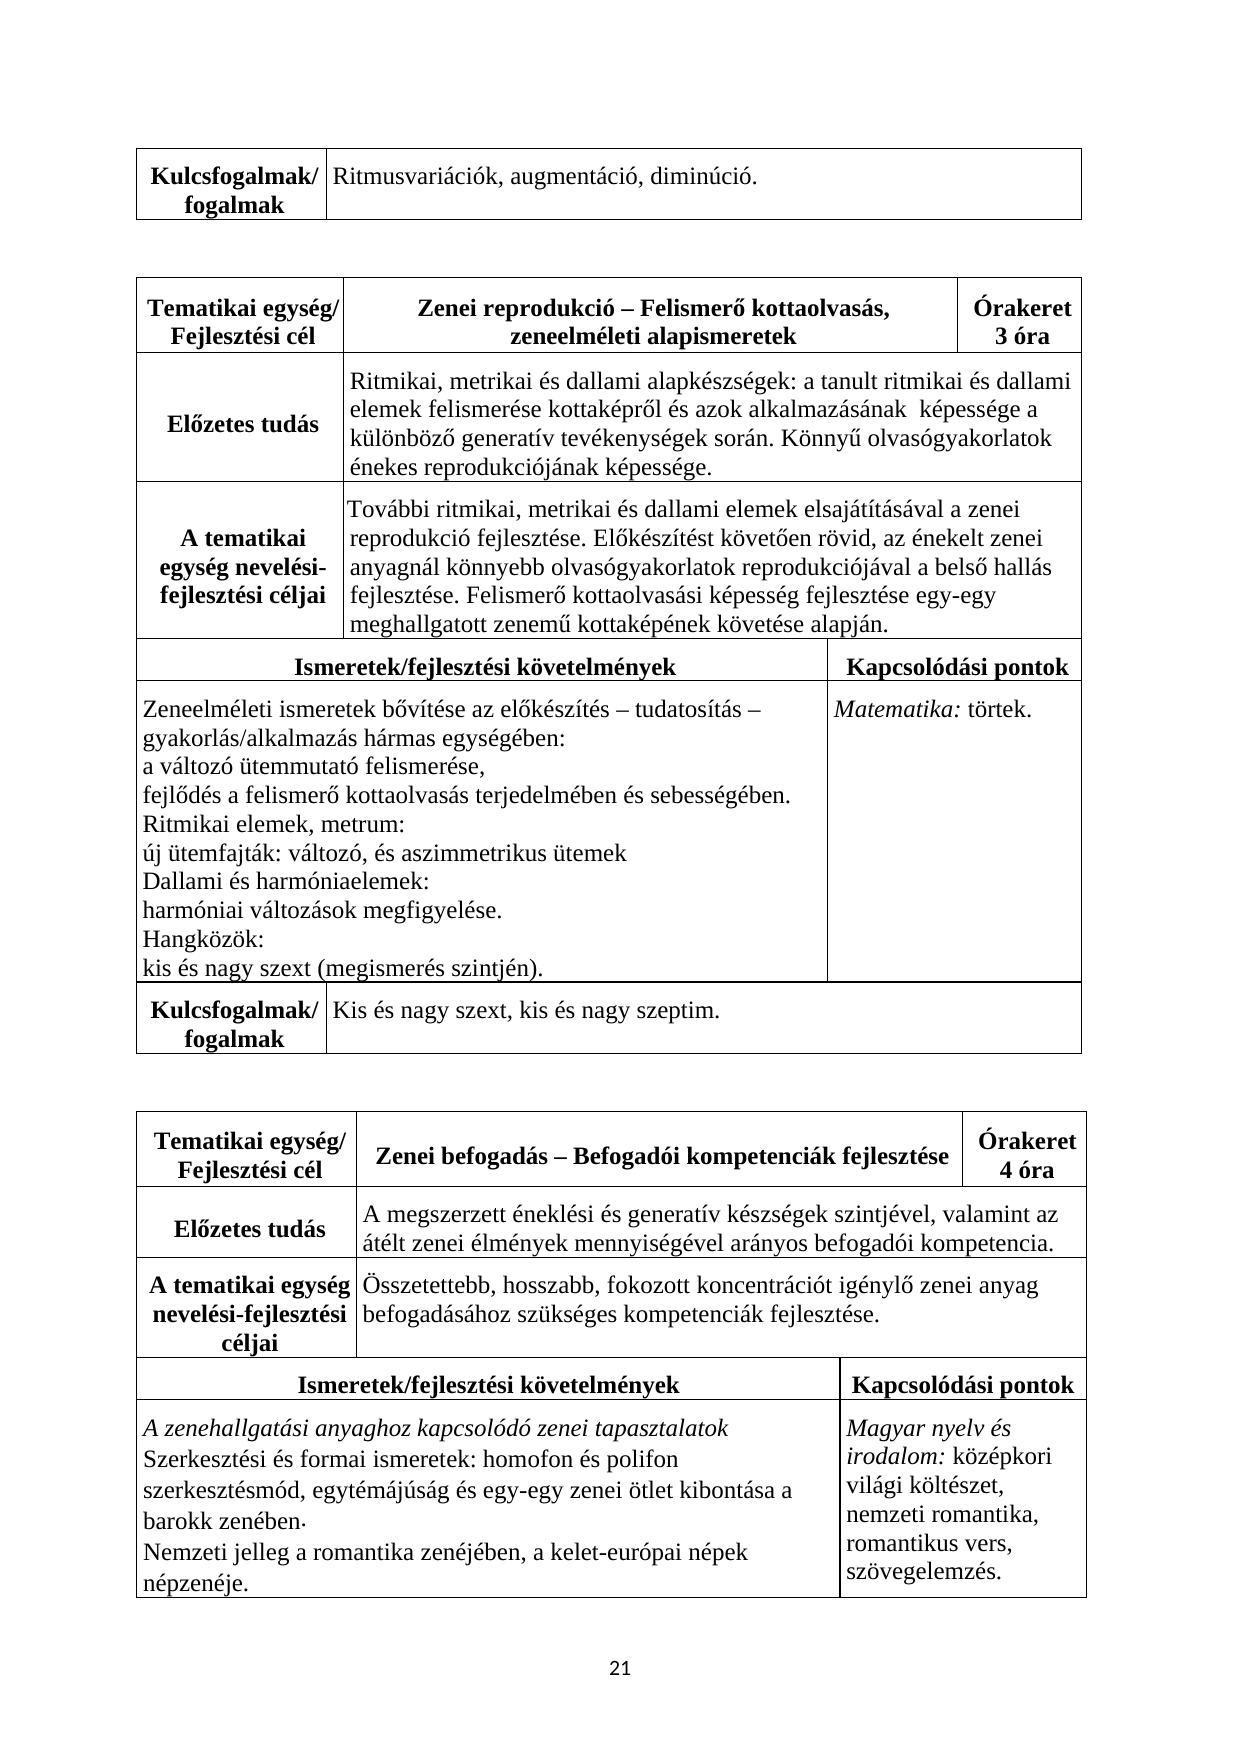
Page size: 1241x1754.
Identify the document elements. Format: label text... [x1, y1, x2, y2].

table_cell Összetettebb, hosszabb, fokozott koncentrációt igénylő zenei anyag befogadásához szükséges kompetenciák fejlesztése. [357, 1258, 1086, 1357]
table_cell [841, 1400, 1086, 1597]
table_cell Ritmikai, metrikai és dallami alapkészségek: a tanult ritmikai és dallami elemek felismerése kottaképről és azok alkalmazásának képessége a különböző generatív tevékenységek során. Könnyű olvasógyakorlatok énekes reprodukciójának képessége. [344, 353, 1081, 481]
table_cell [137, 1400, 839, 1597]
table_cell Előzetes tudás [137, 353, 343, 481]
table_cell Ismeretek/fejlesztési követelmények [137, 639, 827, 680]
table_cell További ritmikai, metrikai és dallami elemek elsajátításával a zenei reprodukció fejlesztése. Előkészítést követően rövid, az énekelt zenei anyagnál könnyebb olvasógyakorlatok reprodukciójával a belső hallás fejlesztése. Felismerő kottaolvasási képesség fejlesztése egy-egy meghallgatott zenemű kottaképének követése alapján. [344, 482, 1081, 638]
table_cell A tematikai egység nevelési-fejlesztési céljai [137, 482, 343, 638]
table_header Tematikai egység/ Fejlesztési cél [137, 278, 343, 352]
table_cell Kulcsfogalmak/ fogalmak [137, 149, 326, 219]
table_cell A tematikai egység nevelési-fejlesztési céljai [137, 1258, 356, 1357]
table_cell Ritmusvariációk, augmentáció, diminúció. [327, 149, 1081, 219]
table_header Órakeret 3 óra [958, 278, 1081, 352]
table_cell Ismeretek/fejlesztési követelmények [137, 1358, 839, 1399]
table_cell Kapcsolódási pontok [828, 639, 1081, 680]
table_cell Kulcsfogalmak/ fogalmak [137, 983, 326, 1052]
table_cell A megszerzett éneklési és generatív készségek szintjével, valamint az átélt zenei élmények mennyiségével arányos befogadói kompetencia. [357, 1187, 1086, 1257]
table_cell Kis és nagy szext, kis és nagy szeptim. [327, 983, 1081, 1052]
table_cell Zeneelméleti ismeretek bővítése az előkészítés – tudatosítás – gyakorlás/alkalmazás hármas egységében: a változó ütemmutató felismerése, fejlődés a felismerő kottaolvasás terjedelmében és sebességében. Ritmikai elemek, metrum: új ütemfajták: változó, és aszimmetrikus ütemek Dallami és harmóniaelemek: harmóniai változások megfigyelése. Hangközök: kis és nagy szext (megismerés szintjén). [137, 681, 827, 981]
table_cell Kapcsolódási pontok [841, 1358, 1086, 1399]
table_cell Előzetes tudás [137, 1187, 356, 1257]
table_cell Matematika: törtek. [828, 681, 1081, 981]
table_header Zenei reprodukció – Felismerő kottaolvasás, zeneelméleti alapismeretek [344, 278, 957, 352]
table_header Tematikai egység/ Fejlesztési cél [137, 1112, 356, 1186]
table_header Órakeret 4 óra [963, 1112, 1086, 1186]
table_header Zenei befogadás – Befogadói kompetenciák fejlesztése [357, 1112, 962, 1186]
